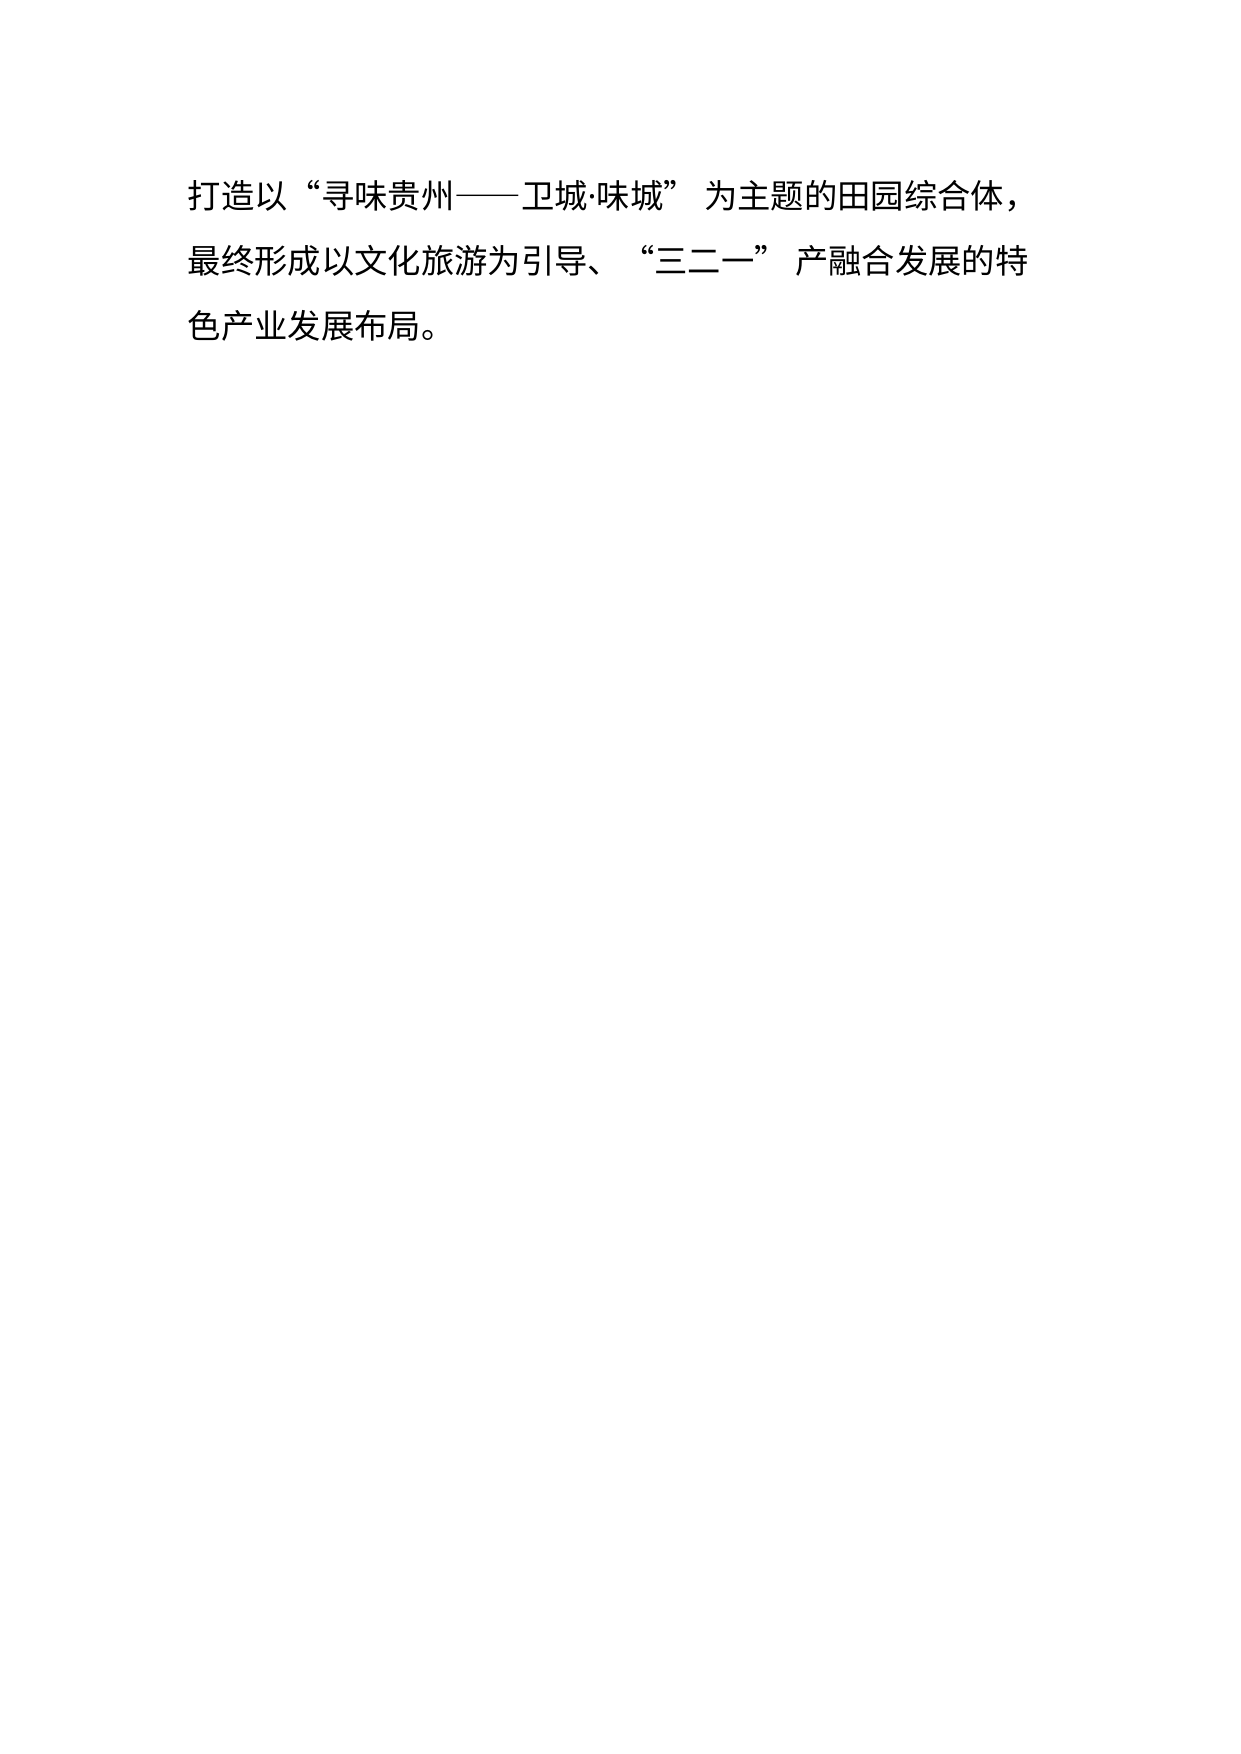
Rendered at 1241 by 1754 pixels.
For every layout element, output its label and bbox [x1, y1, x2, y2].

text [187, 162, 1053, 357]
